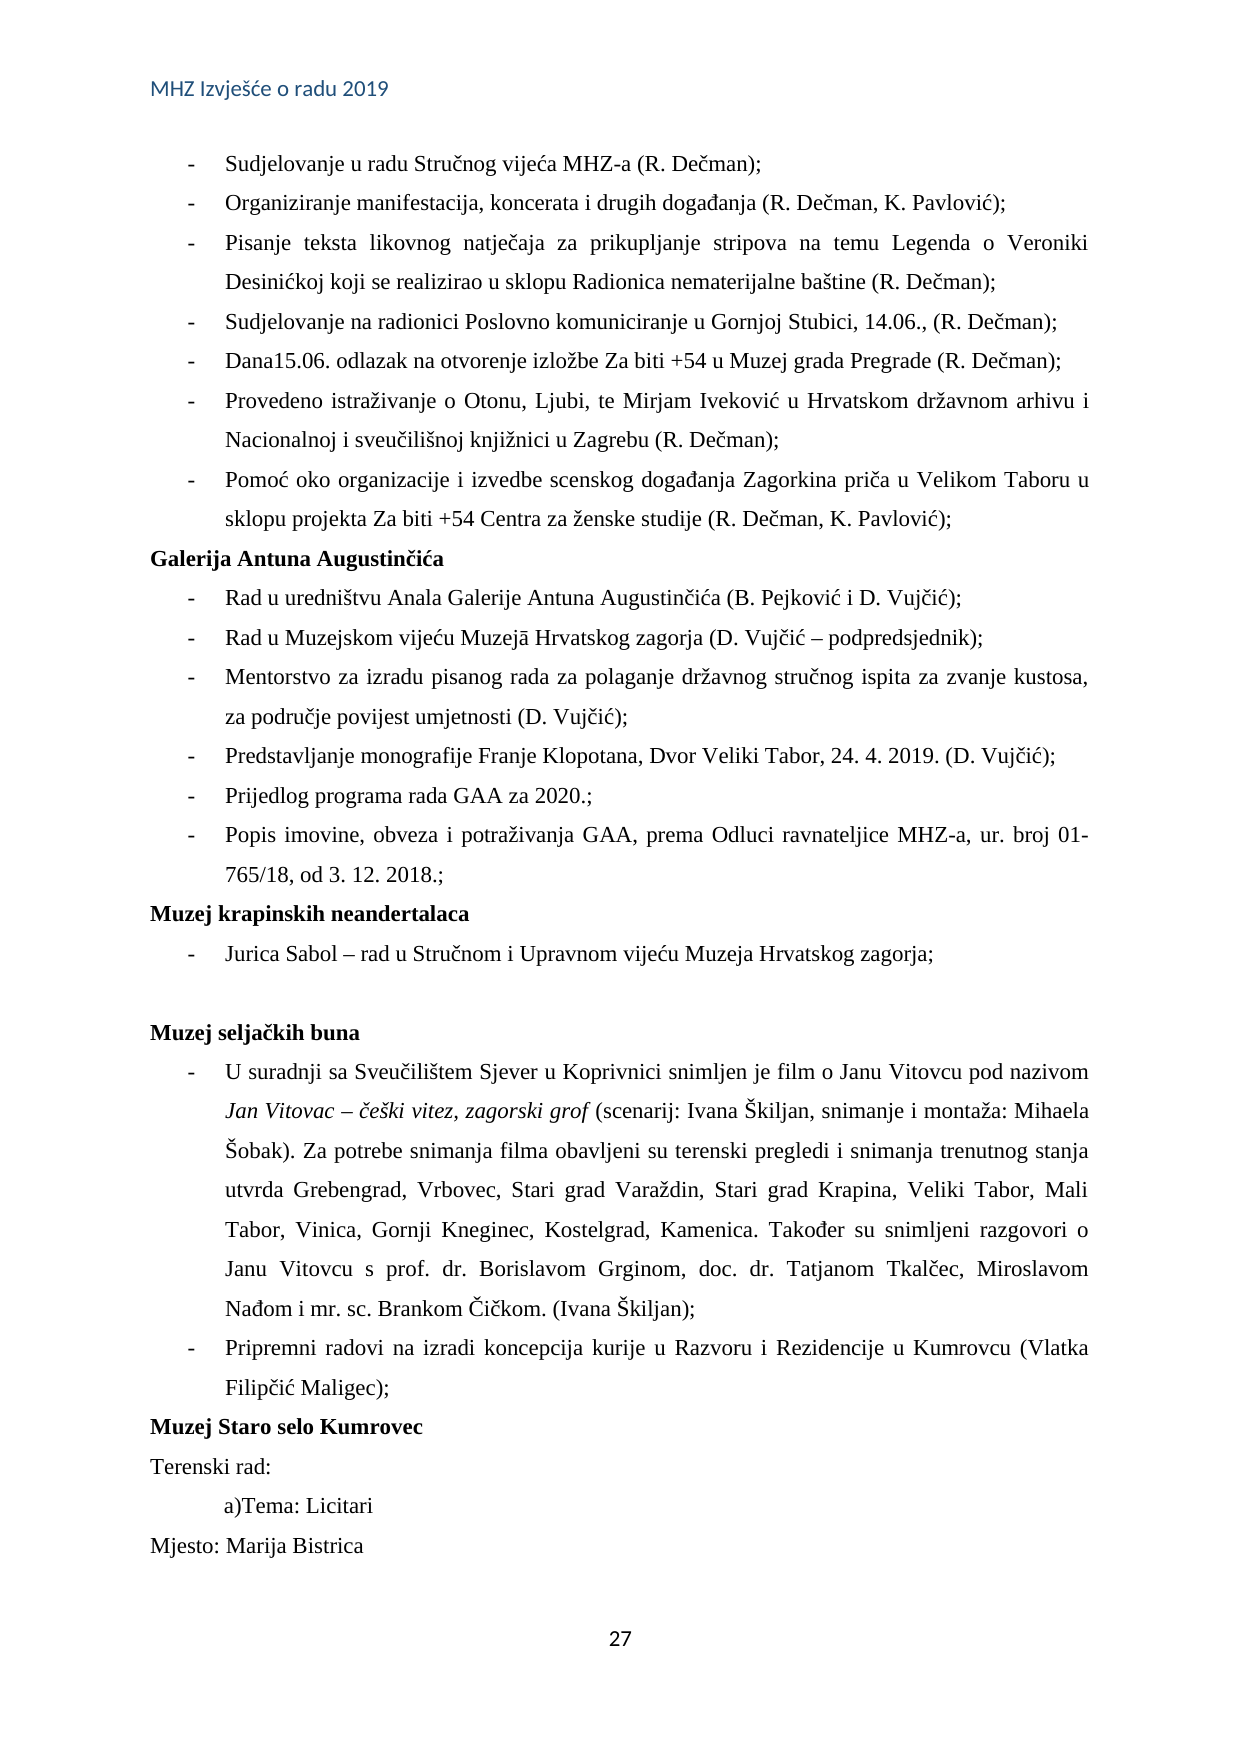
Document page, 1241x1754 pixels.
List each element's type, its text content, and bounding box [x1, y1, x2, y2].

list Rad u Muzejskom vijeću Muzejā Hrvatskog zagorja (D. Vujčić – podpredsjednik); [187, 624, 1090, 650]
list Organiziranje manifestacija, koncerata i drugih događanja (R. Dečman, K. Pavlović); [187, 189, 1090, 216]
text Muzej krapinskih neandertalaca [150, 900, 1090, 926]
list Popis imovine, obveza i potraživanja GAA, prema Odluci ravnateljice MHZ-a, ur. broj 01-765/18, od 3. 12. 2018.; [187, 821, 1090, 887]
list Pisanje teksta likovnog natječaja za prikupljanje stripova na temu Legenda o Veroniki Desinićkoj koji se realizirao u sklopu Radionica nematerijalne baštine (R. Dečman); [187, 229, 1090, 295]
list Prijedlog programa rada GAA za 2020.; [187, 782, 1090, 808]
text Muzej seljačkih buna [150, 1018, 1090, 1045]
text Muzej Staro selo Kumrovec [150, 1413, 1090, 1440]
text a)Tema: Licitari [150, 1492, 1090, 1519]
list Dana15.06. odlazak na otvorenje izložbe Za biti +54 u Muzej grada Pregrade (R. Dečman); [187, 347, 1090, 374]
list U suradnji sa Sveučilištem Sjever u Koprivnici snimljen je film o Janu Vitovcu pod nazivom Jan Vitovac – češki vitez, zagorski grof (scenarij: Ivana Škiljan, snimanje i montaža: Mihaela Šobak). Za potrebe snimanja filma obavljeni su terenski pregledi i snimanja trenutnog stanja utvrda Grebengrad, Vrbovec, Stari grad Varaždin, Stari grad Krapina, Veliki Tabor, Mali Tabor, Vinica, Gornji Kneginec, Kostelgrad, Kamenica. Također su snimljeni razgovori o Janu Vitovcu s prof. dr. Borislavom Grginom, doc. dr. Tatjanom Tkalčec, Miroslavom Nađom i mr. sc. Brankom Čičkom. (Ivana Škiljan); [187, 1058, 1090, 1321]
text Galerija Antuna Augustinčića [150, 545, 1090, 571]
list Sudjelovanje u radu Stručnog vijeća MHZ-a (R. Dečman); [187, 150, 1090, 176]
list Mentorstvo za izradu pisanog rada za polaganje državnog stručnog ispita za zvanje kustosa, za područje povijest umjetnosti (D. Vujčić); [187, 663, 1090, 729]
list Predstavljanje monografije Franje Klopotana, Dvor Veliki Tabor, 24. 4. 2019. (D. Vujčić); [187, 742, 1090, 768]
list Rad u uredništvu Anala Galerije Antuna Augustinčića (B. Pejković i D. Vujčić); [187, 584, 1090, 611]
list Provedeno istraživanje o Otonu, Ljubi, te Mirjam Iveković u Hrvatskom državnom arhivu i Nacionalnoj i sveučilišnoj knjižnici u Zagrebu (R. Dečman); [187, 387, 1090, 453]
list Pripremni radovi na izradi koncepcija kurije u Razvoru i Rezidencije u Kumrovcu (Vlatka Filipčić Maligec); [187, 1334, 1090, 1400]
list Sudjelovanje na radionici Poslovno komuniciranje u Gornjoj Stubici, 14.06., (R. Dečman); [187, 308, 1090, 334]
text Terenski rad: [150, 1453, 1090, 1479]
list Pomoć oko organizacije i izvedbe scenskog događanja Zagorkina priča u Velikom Taboru u sklopu projekta Za biti +54 Centra za ženske studije (R. Dečman, K. Pavlović); [187, 466, 1090, 532]
text Mjesto: Marija Bistrica [150, 1532, 1090, 1558]
list Jurica Sabol – rad u Stručnom i Upravnom vijeću Muzeja Hrvatskog zagorja; [187, 939, 1090, 966]
